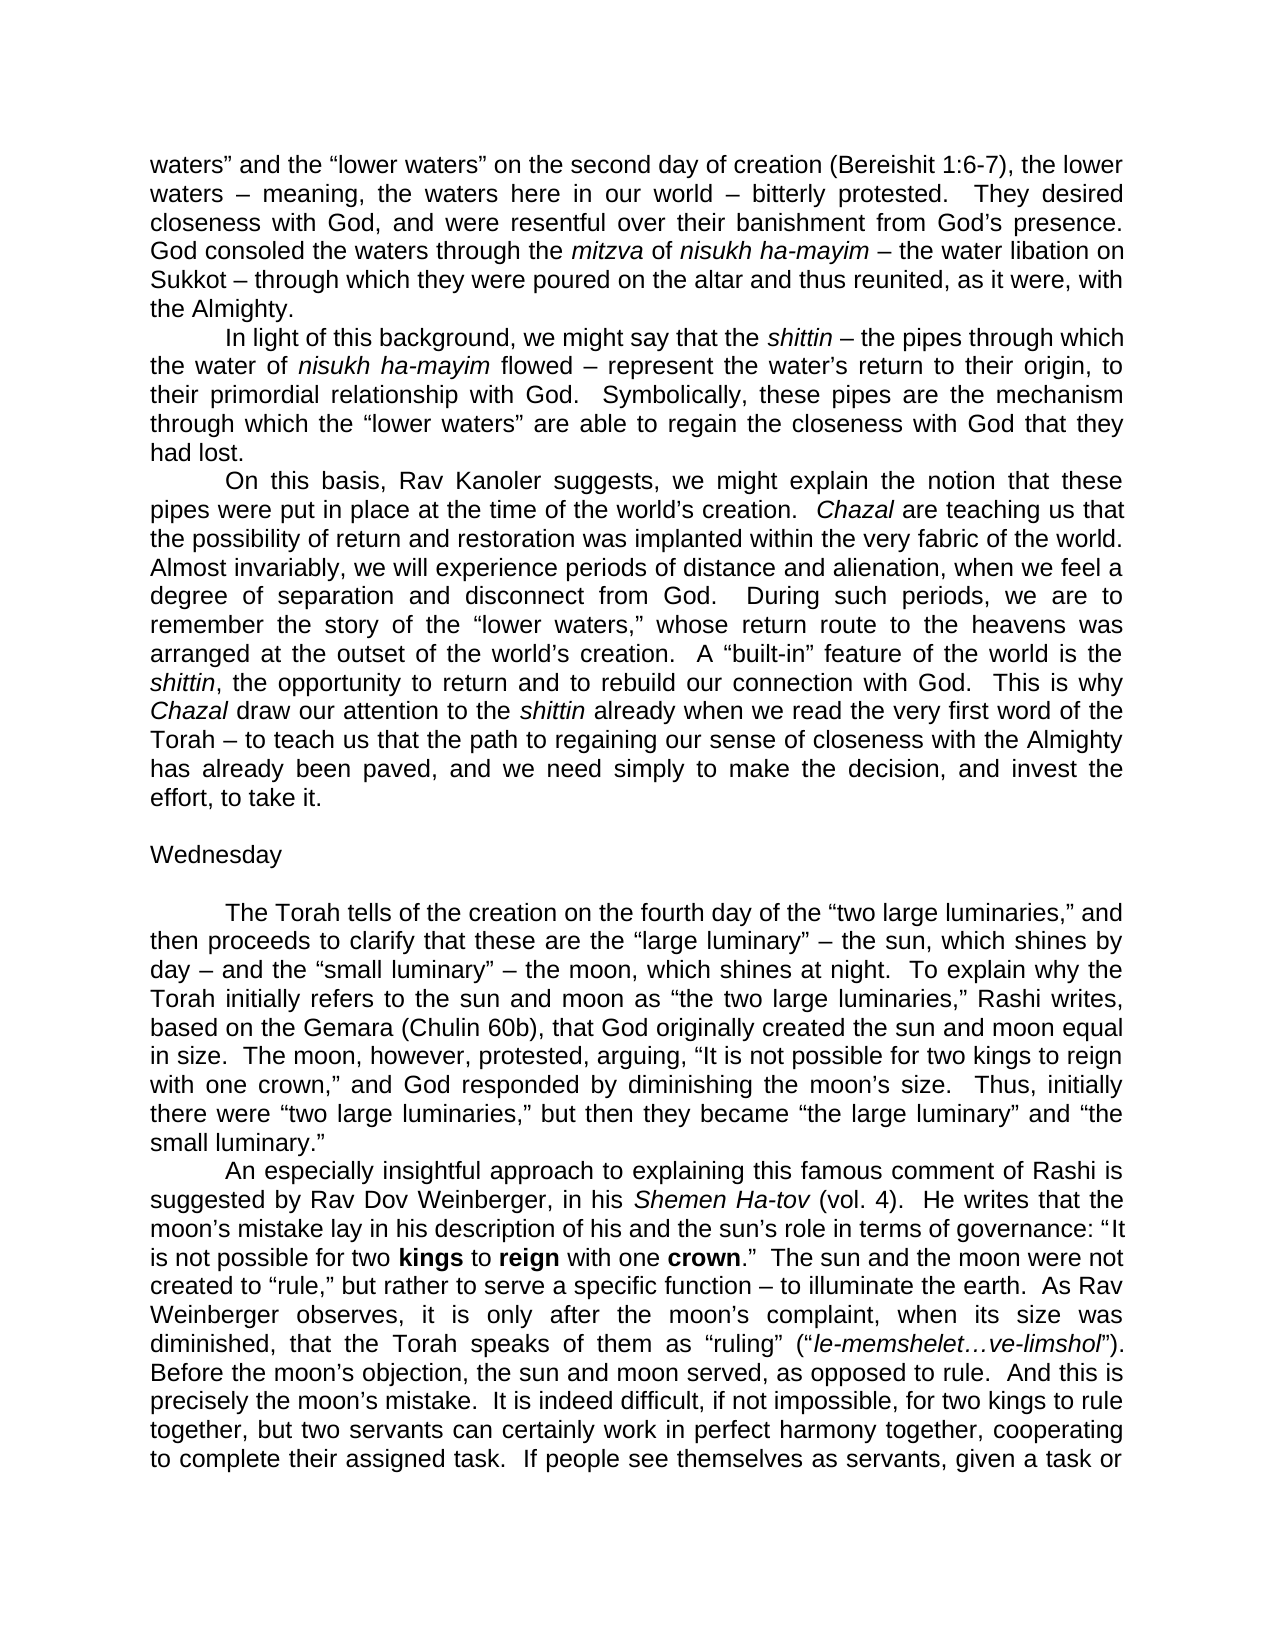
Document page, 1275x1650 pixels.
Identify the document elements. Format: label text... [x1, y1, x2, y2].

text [150, 150, 1125, 322]
text In light of this background, we might say that the shittin – the pipes through which the water of nisukh ha-mayim flowed – represent the water’s return to their origin, to their primordial relationship with God. Symbolically, these pipes are the mechanism through which the “lower waters” are able to regain the closeness with God that they had lost. [150, 322, 1125, 466]
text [150, 1156, 1125, 1472]
text On this basis, Rav Kanoler suggests, we might explain the notion that these pipes were put in place at the time of the world’s creation. Chazal are teaching us that the possibility of return and restoration was implanted within the very fabric of the world. Almost invariably, we will experience periods of distance and alienation, when we feel a degree of separation and disconnect from God. During such periods, we are to remember the story of the “lower waters,” whose return route to the heavens was arranged at the outset of the world’s creation. A “built-in” feature of the world is the shittin, the opportunity to return and to rebuild our connection with God. This is why Chazal draw our attention to the shittin already when we read the very first word of the Torah – to teach us that the path to regaining our sense of closeness with the Almighty has already been paved, and we need simply to make the decision, and invest the effort, to take it. [150, 466, 1125, 811]
text Wednesday [150, 840, 1125, 869]
text The Torah tells of the creation on the fourth day of the “two large luminaries,” and then proceeds to clarify that these are the “large luminary” – the sun, which shines by day – and the “small luminary” – the moon, which shines at night. To explain why the Torah initially refers to the sun and moon as “the two large luminaries,” Rashi writes, based on the Gemara (Chulin 60b), that God originally created the sun and moon equal in size. The moon, however, protested, arguing, “It is not possible for two kings to reign with one crown,” and God responded by diminishing the moon’s size. Thus, initially there were “two large luminaries,” but then they became “the large luminary” and “the small luminary.” [150, 897, 1125, 1156]
